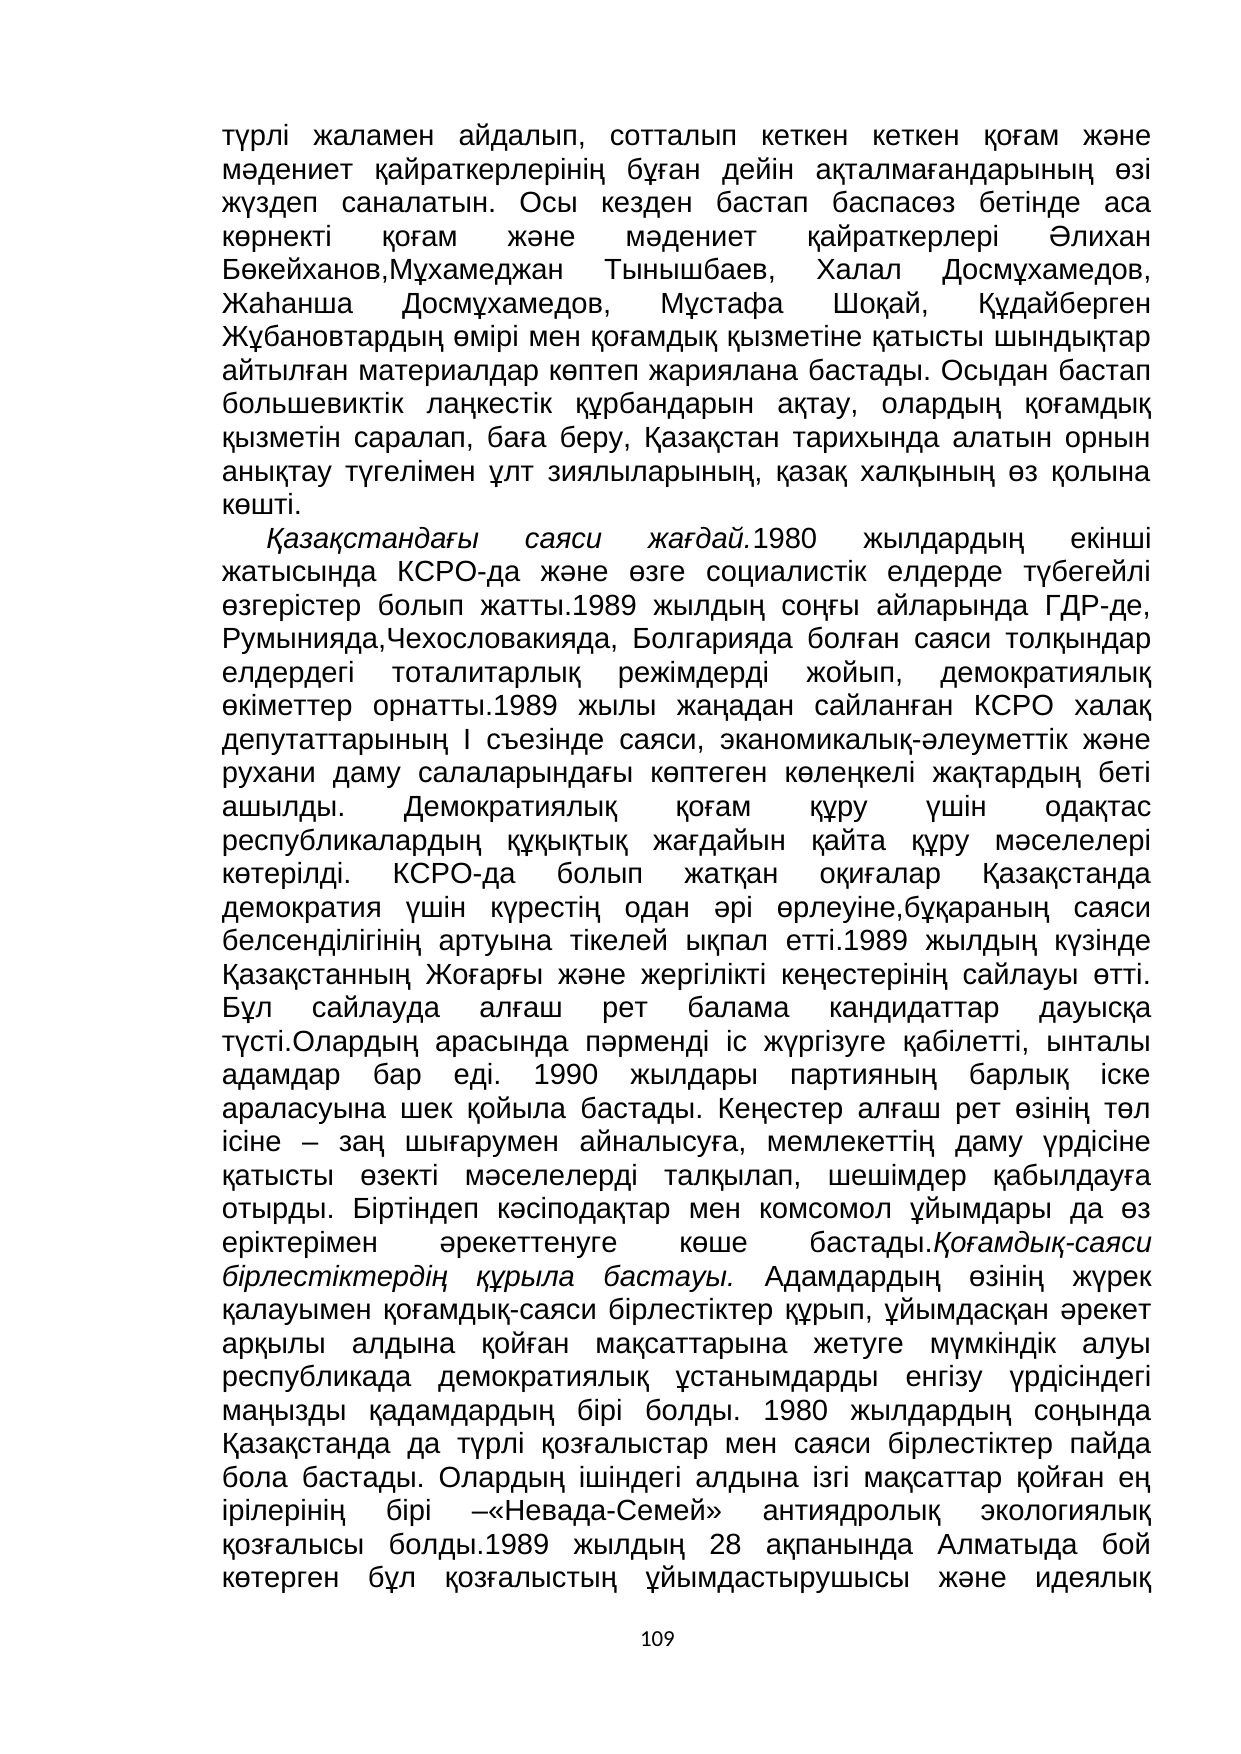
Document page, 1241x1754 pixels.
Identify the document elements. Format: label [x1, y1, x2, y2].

text [222, 118, 1152, 521]
text [222, 521, 1152, 1594]
